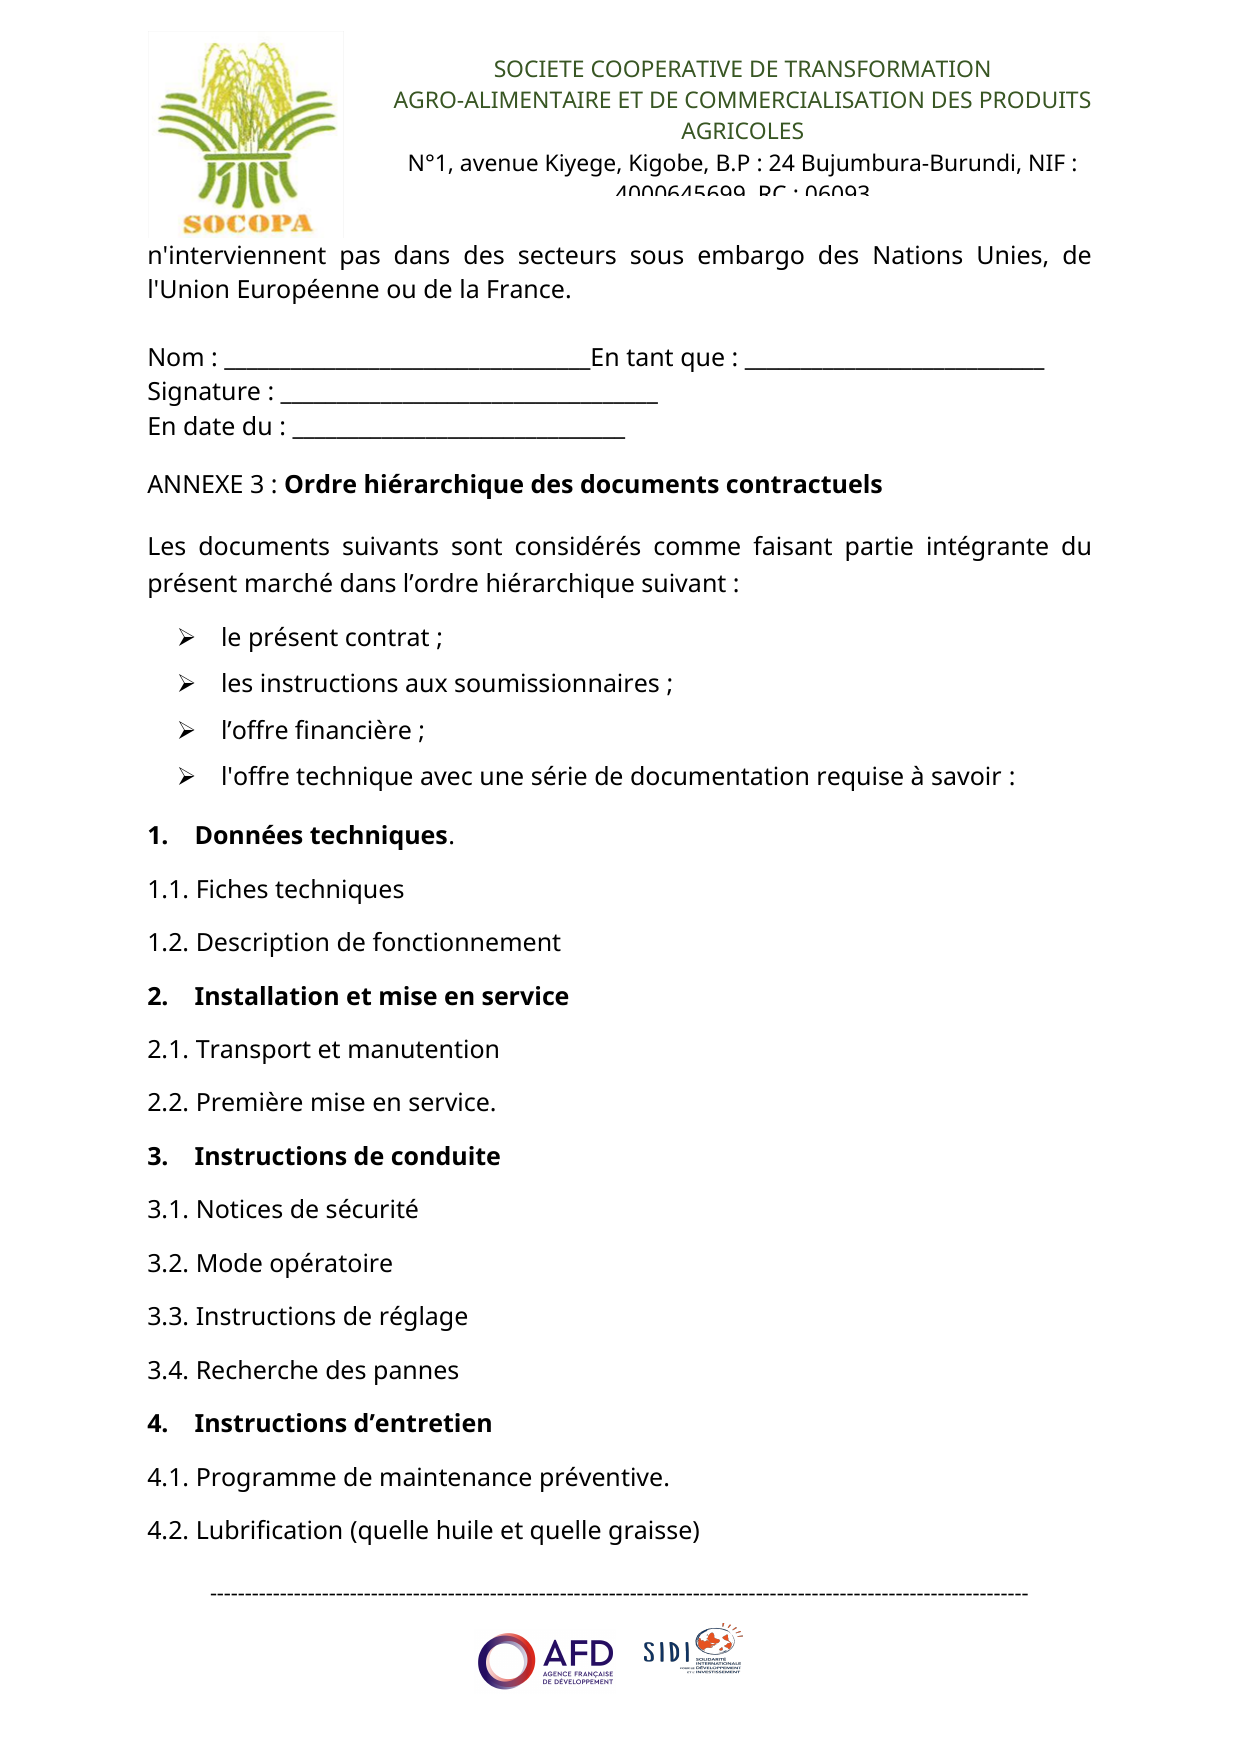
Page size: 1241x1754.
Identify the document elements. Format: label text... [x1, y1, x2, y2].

text 2.2. Première mise en service. [147, 1085, 1093, 1119]
picture [147, 30, 346, 238]
text 3.3. Instructions de réglage [147, 1299, 1093, 1333]
picture [474, 1607, 767, 1694]
text 4. Instructions d’entretien [147, 1406, 1093, 1440]
text 2.1. Transport et manutention [147, 1032, 1093, 1066]
text 3.2. Mode opératoire [147, 1245, 1093, 1279]
text En date du : ______________________________ [147, 408, 1093, 442]
text 4.2. Lubrification (quelle huile et quelle graisse) [147, 1513, 1093, 1547]
text 1.1. Fiches techniques [147, 871, 1093, 905]
text Signature : __________________________________ [147, 374, 1093, 408]
text Nom : _________________________________En tant que : ___________________________ [147, 340, 1093, 374]
text 2. Installation et mise en service [147, 978, 1093, 1012]
list le présent contrat ; [177, 619, 1093, 653]
text ANNEXE 3 : Ordre hiérarchique des documents contractuels [147, 467, 1093, 501]
list les instructions aux soumissionnaires ; [177, 666, 1093, 700]
text 3.4. Recherche des pannes [147, 1352, 1093, 1386]
text 1.2. Description de fonctionnement [147, 925, 1093, 959]
text Les documents suivants sont considérés comme faisant partie intégrante du présent marché dans l’ordre hiérarchique suivant : [147, 529, 1093, 600]
text 4.1. Programme de maintenance préventive. [147, 1459, 1093, 1493]
list l'offre technique avec une série de documentation requise à savoir : [177, 759, 1093, 793]
text 3. Instructions de conduite [147, 1138, 1093, 1173]
text 3.1. Notices de sécurité [147, 1192, 1093, 1226]
list l’offre financière ; [177, 712, 1093, 746]
text 1. Données techniques. [147, 818, 1093, 852]
